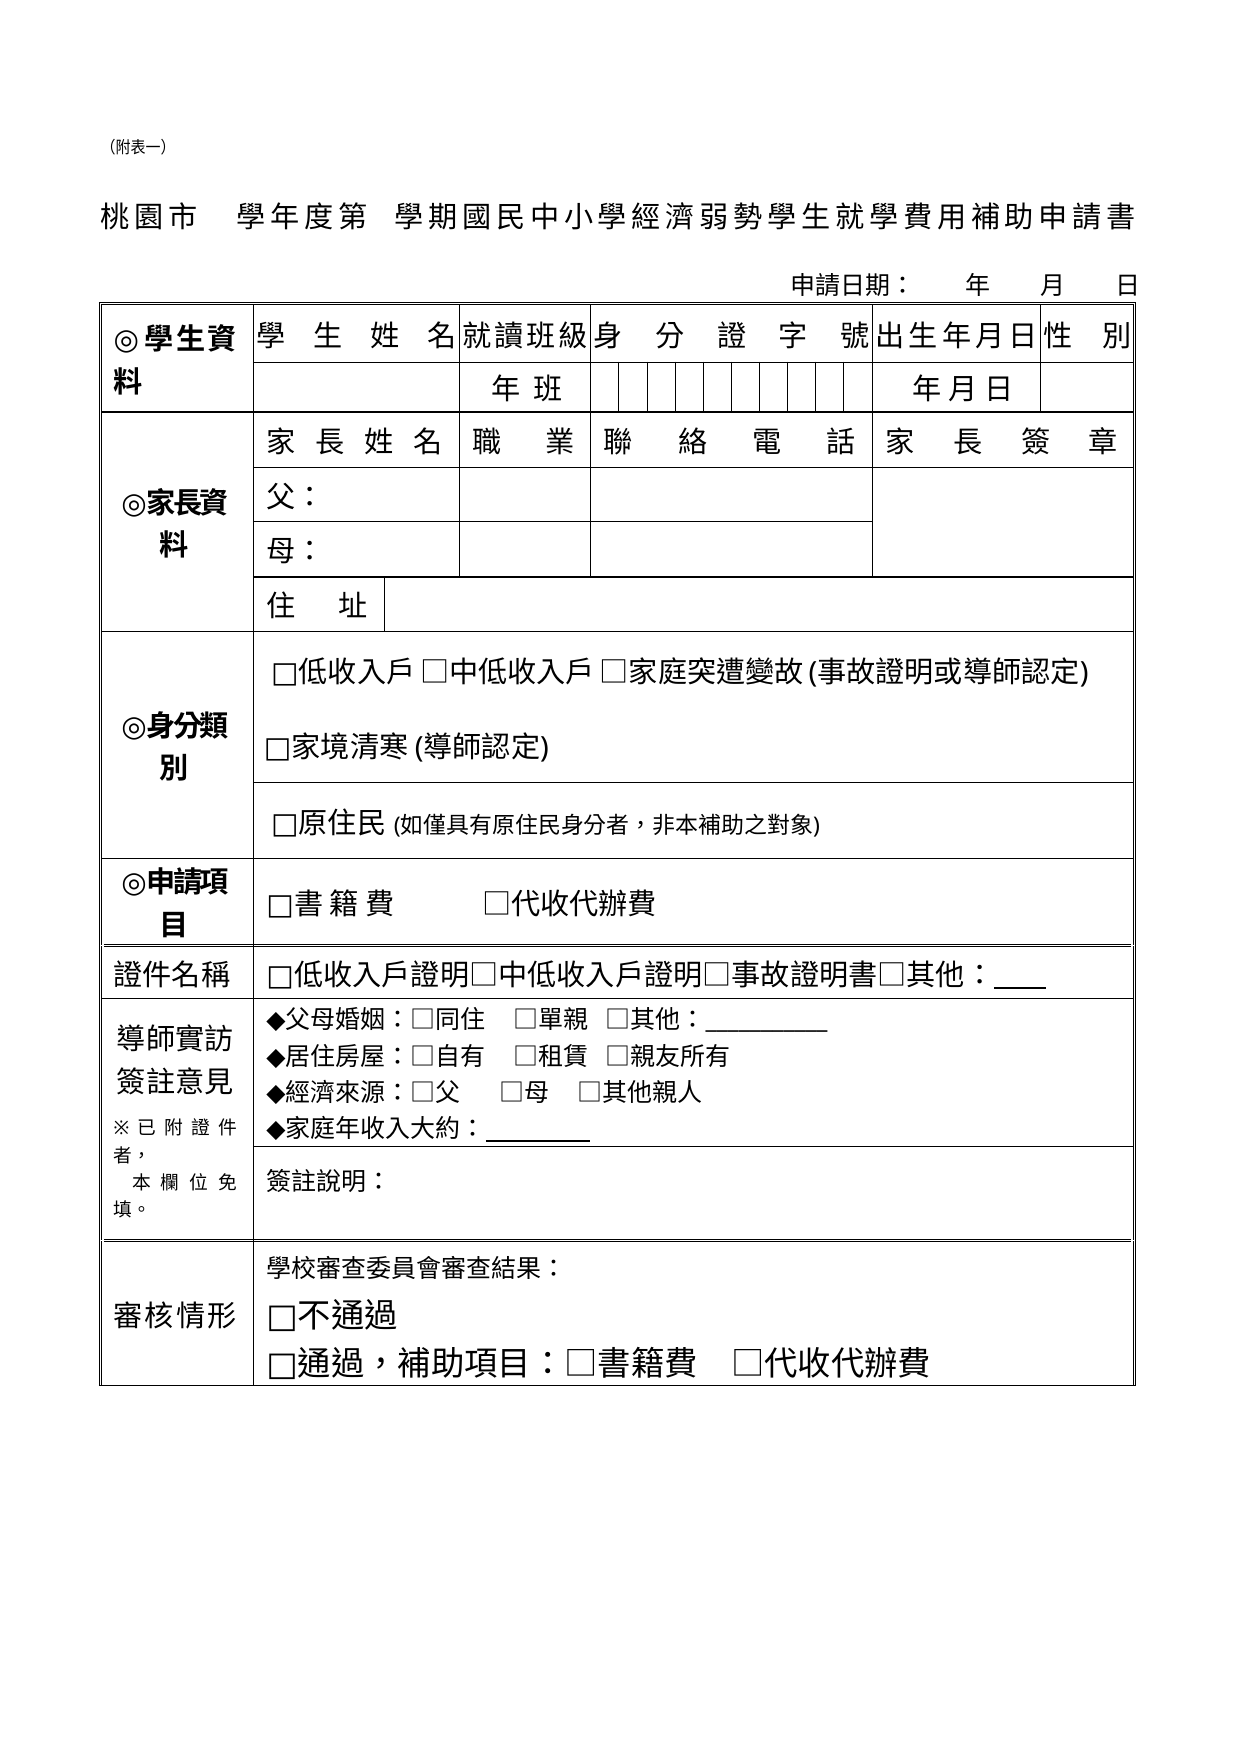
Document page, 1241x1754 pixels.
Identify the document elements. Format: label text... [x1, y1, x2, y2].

table_cell 審核情形 [100, 1239, 253, 1385]
table_cell 學校審查委員會審查結果： □不通過 □通過，補助項目：□書籍費 □代收代辦費 [254, 1239, 1134, 1385]
table_cell 導師實訪簽註意見 ※已附證件者， 本欄位免填。 [102, 999, 253, 1239]
table_cell □低收入戶證明□中低收入戶證明□事故證明書□其他： [254, 944, 1133, 998]
table_header 學生姓名 [254, 305, 459, 362]
table_cell □低收入戶 □中低收入戶 □家庭突遭變故 (事故證明或導師認定) □家境清寒 (導師認定) [254, 632, 1133, 782]
table_cell [788, 363, 815, 411]
table_header ◎學生資料 [102, 305, 253, 411]
table_cell [760, 363, 787, 411]
table_cell ◎申請項目 [102, 859, 253, 944]
table_cell 職業 [460, 413, 590, 467]
table_cell □原住民 (如僅具有原住民身分者，非本補助之對象) [254, 783, 1133, 858]
table_cell [591, 363, 618, 411]
table_cell [254, 363, 459, 411]
table_cell [816, 363, 843, 411]
table_cell 父： [254, 468, 459, 521]
table_cell [873, 468, 1133, 576]
table_cell 年 班 [460, 363, 590, 411]
table_cell [1041, 363, 1133, 411]
table_cell 住址 [254, 578, 384, 631]
table_header 性別 [1041, 305, 1133, 362]
table_cell [619, 363, 647, 411]
table_cell [732, 363, 759, 411]
table_cell [704, 363, 731, 411]
table_cell □書 籍 費 □代收代辦費 [254, 859, 1133, 944]
table_cell 家長簽章 [873, 413, 1133, 467]
table_cell 聯絡電話 [591, 413, 872, 467]
table_cell 家長姓名 [254, 413, 459, 467]
table_cell [460, 522, 590, 576]
table_cell ◆父母婚姻：□同住 □單親 □其他：___________ ◆居住房屋：□自有 □租賃 □親友所有 ◆經濟來源：□父 □母 □其他親人 ◆家庭年收入大約： [254, 999, 1133, 1146]
text （附表一） [100, 127, 1140, 164]
table_cell [676, 363, 703, 411]
table_cell 母： [254, 522, 459, 576]
table_cell [385, 578, 1133, 631]
table_cell 證件名稱 [102, 944, 253, 998]
table_cell ◎身分類別 [102, 632, 253, 858]
table_cell 年 月 日 [873, 363, 1040, 411]
table_cell [591, 468, 872, 521]
table_cell 簽註說明： [254, 1147, 1133, 1239]
table_cell [648, 363, 675, 411]
text 申請日期： 年 月 日 [100, 264, 1140, 302]
text 桃園市 學年度第 學期國民中小學經濟弱勢學生就學費用補助申請書 [100, 177, 1140, 252]
table_header 身分證字號 [591, 305, 872, 362]
table_header 就讀班級 [460, 305, 590, 362]
table_cell ◎家長資料 [102, 413, 253, 631]
table_cell [844, 363, 872, 411]
table_cell [591, 522, 872, 576]
table_header 出生年月日 [873, 305, 1040, 362]
table_cell [460, 468, 590, 521]
